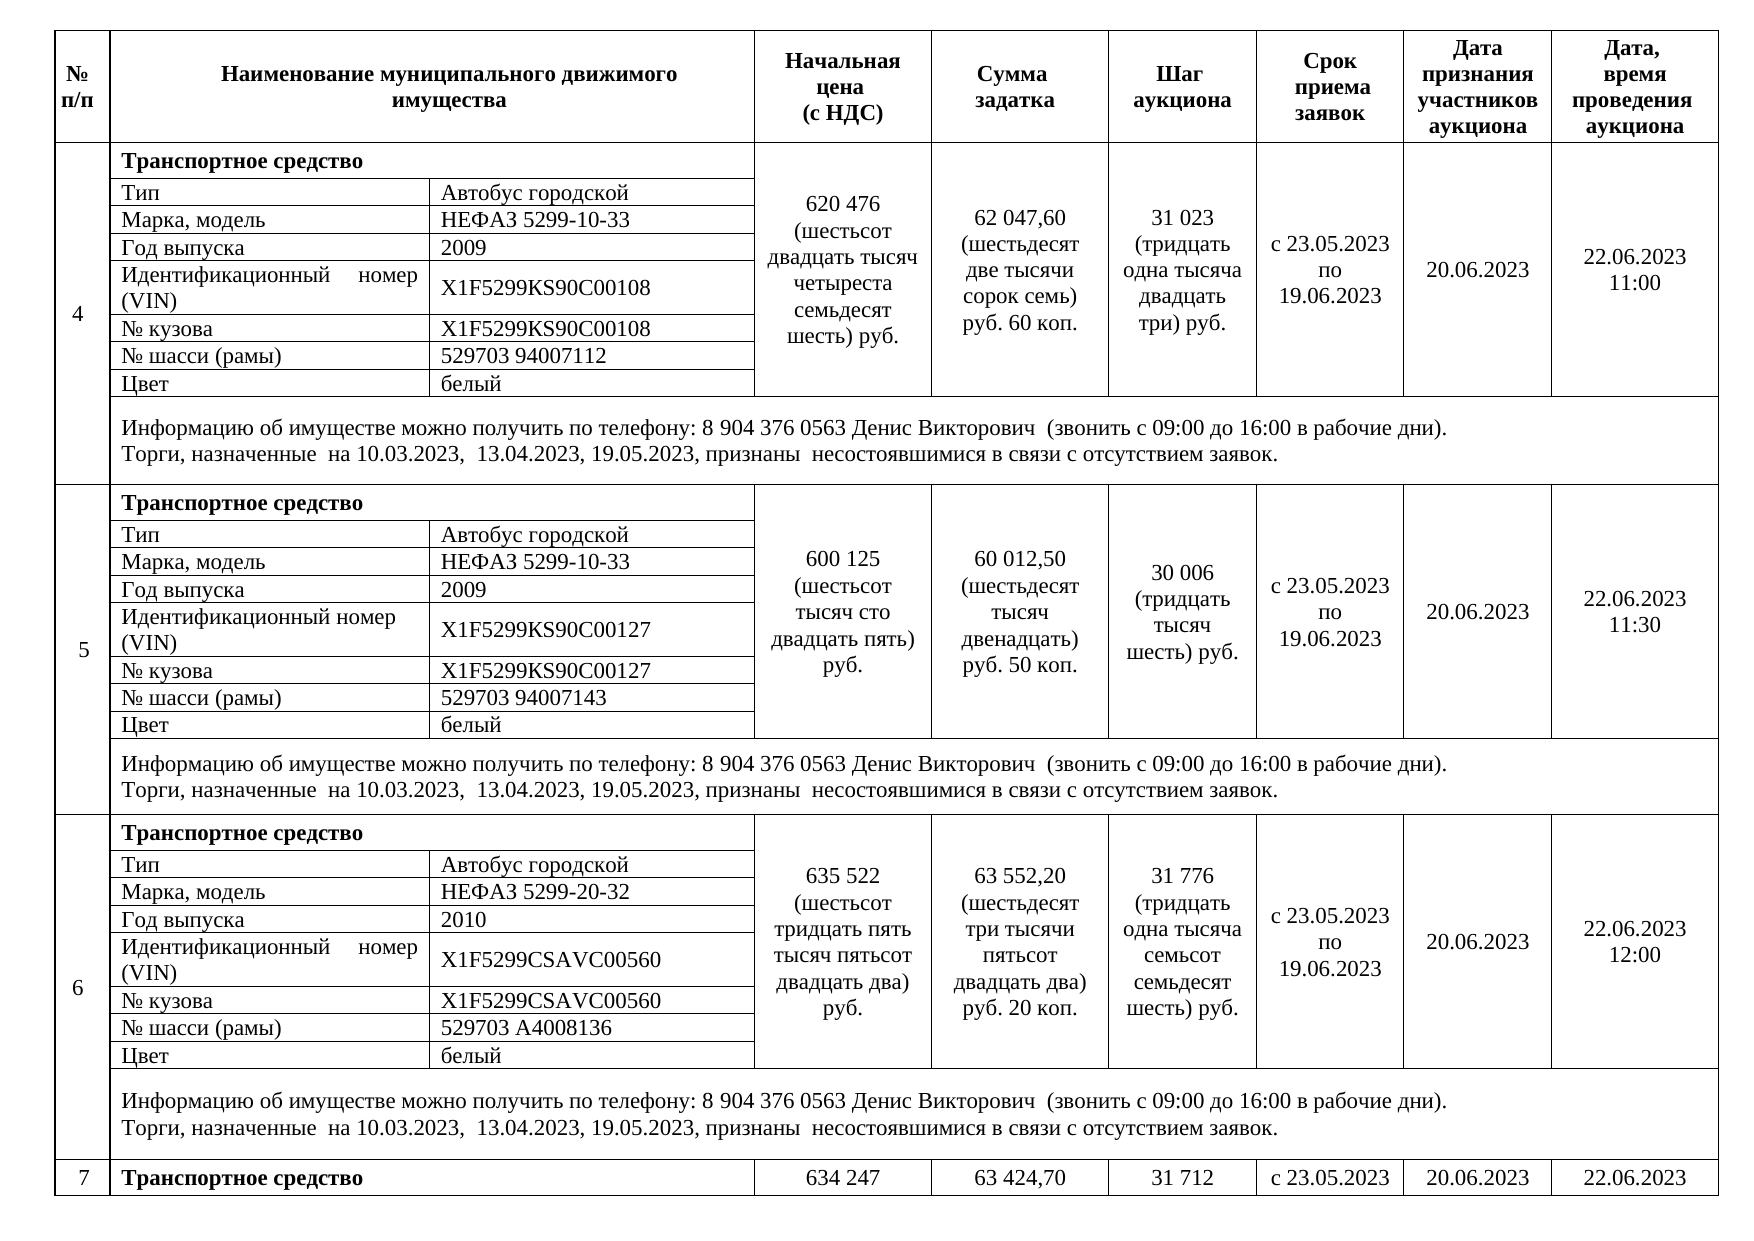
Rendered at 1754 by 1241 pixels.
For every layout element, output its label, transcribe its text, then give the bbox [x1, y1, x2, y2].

table_cell Цвет [111, 1042, 429, 1068]
table_cell 60 012,50 (шестьдесят тысяч двенадцать) руб. 50 коп. [932, 485, 1108, 738]
table_cell Марка, модель [111, 206, 429, 233]
table_cell 22.06.2023 11:30 [1552, 485, 1718, 738]
table_cell Х1F5299CSAVC00560 [430, 987, 754, 1013]
table_cell Х1F5299КS90C00108 [430, 261, 754, 314]
table_cell Идентификационный номер (VIN) [111, 603, 429, 656]
table_cell Автобус городской [430, 521, 754, 547]
table_cell Год выпуска [111, 234, 429, 260]
table_header Дата, время проведения аукциона [1552, 31, 1718, 142]
table_cell 6 [56, 815, 109, 1159]
table_cell Автобус городской [430, 851, 754, 877]
table_cell Х1F5299КS90C00127 [430, 603, 754, 656]
table_header Дата признания участников аукциона [1404, 31, 1551, 142]
table_cell 7 [56, 1160, 109, 1195]
table_cell № шасси (рамы) [111, 684, 429, 711]
table_cell 20.06.2023 [1404, 1160, 1551, 1195]
table_cell № кузова [111, 657, 429, 683]
table_cell 31 023 (тридцать одна тысяча двадцать три) руб. [1109, 143, 1256, 396]
table_cell Год выпуска [111, 576, 429, 602]
table_cell Транспортное средство [111, 1160, 754, 1195]
table_cell 529703 94007112 [430, 342, 754, 368]
table_cell Цвет [111, 712, 429, 738]
table_cell Цвет [111, 370, 429, 396]
table_cell Транспортное средство [111, 815, 754, 850]
table_cell 2009 [430, 576, 754, 602]
table_cell с 23.05.2023 по 19.06.2023 [1257, 1160, 1403, 1195]
table_cell Транспортное средство [111, 485, 754, 520]
table_cell 22.06.2023 12:30 [1552, 1160, 1718, 1195]
table_cell белый [430, 712, 754, 738]
table_cell 63 424,70 (шестьдесят три тысячи четыреста двадцать четыре) руб. 70 коп. [932, 1160, 1108, 1195]
table_cell 31 712 (тридцать одна тысяча семьсот двенадцать) руб. [1109, 1160, 1256, 1195]
table_cell Тип [111, 521, 429, 547]
table_cell № кузова [111, 315, 429, 341]
table_cell 529703 А4008136 [430, 1014, 754, 1041]
table_cell 20.06.2023 [1404, 143, 1551, 396]
table_cell белый [430, 370, 754, 396]
table_cell белый [430, 1042, 754, 1068]
table_cell 635 522 (шестьсот тридцать пять тысяч пятьсот двадцать два) руб. [755, 815, 931, 1068]
table_cell 620 476 (шестьсот двадцать тысяч четыреста семьдесят шесть) руб. [755, 143, 931, 396]
table_cell 22.06.2023 12:00 [1552, 815, 1718, 1068]
table_header Начальная цена (с НДС) [755, 31, 931, 142]
table_cell Х1F5299CSAVC00560 [430, 933, 754, 986]
table_cell 30 006 (тридцать тысяч шесть) руб. [1109, 485, 1256, 738]
table_cell 529703 94007143 [430, 684, 754, 711]
table_cell 2009 [430, 234, 754, 260]
table_cell с 23.05.2023 по 19.06.2023 [1257, 143, 1403, 396]
table_header Шаг аукциона [1109, 31, 1256, 142]
table_cell 4 [56, 143, 109, 484]
table_cell 31 776 (тридцать одна тысяча семьсот семьдесят шесть) руб. [1109, 815, 1256, 1068]
table_cell № шасси (рамы) [111, 342, 429, 368]
table_cell 634 247 (шестьсот тридцать четыре тысячи двести сорок семь) руб. [755, 1160, 931, 1195]
table_cell № кузова [111, 987, 429, 1013]
table_cell 20.06.2023 [1404, 815, 1551, 1068]
table_cell НЕФАЗ 5299-10-33 [430, 206, 754, 233]
table_cell НЕФАЗ 5299-20-32 [430, 878, 754, 905]
table_cell 600 125 (шестьсот тысяч сто двадцать пять) руб. [755, 485, 931, 738]
table_cell Тип [111, 851, 429, 877]
table_cell 62 047,60 (шестьдесят две тысячи сорок семь) руб. 60 коп. [932, 143, 1108, 396]
table_cell Марка, модель [111, 878, 429, 905]
table_cell 22.06.2023 11:00 [1552, 143, 1718, 396]
table_cell 5 [56, 485, 109, 814]
table_cell Марка, модель [111, 548, 429, 574]
table_cell 63 552,20 (шестьдесят три тысячи пятьсот двадцать два) руб. 20 коп. [932, 815, 1108, 1068]
table_header Сумма задатка [932, 31, 1108, 142]
table_cell Год выпуска [111, 906, 429, 932]
table_cell Идентификационный номер (VIN) [111, 933, 429, 986]
table_cell № шасси (рамы) [111, 1014, 429, 1041]
table_cell Автобус городской [430, 179, 754, 205]
table_cell с 23.05.2023 по 19.06.2023 [1257, 815, 1403, 1068]
table_header Срок приема заявок [1257, 31, 1403, 142]
table_cell с 23.05.2023 по 19.06.2023 [1257, 485, 1403, 738]
table_cell Тип [111, 179, 429, 205]
table_cell НЕФАЗ 5299-10-33 [430, 548, 754, 574]
table_header № п/п [56, 31, 109, 142]
table_cell Транспортное средство [111, 143, 754, 178]
table_header Наименование муниципального движимого имущества [111, 31, 754, 142]
table_cell Идентификационный номер (VIN) [111, 261, 429, 314]
table_cell 20.06.2023 [1404, 485, 1551, 738]
table_cell Х1F5299КS90C00127 [430, 657, 754, 683]
table_cell Х1F5299КS90C00108 [430, 315, 754, 341]
table_cell 2010 [430, 906, 754, 932]
